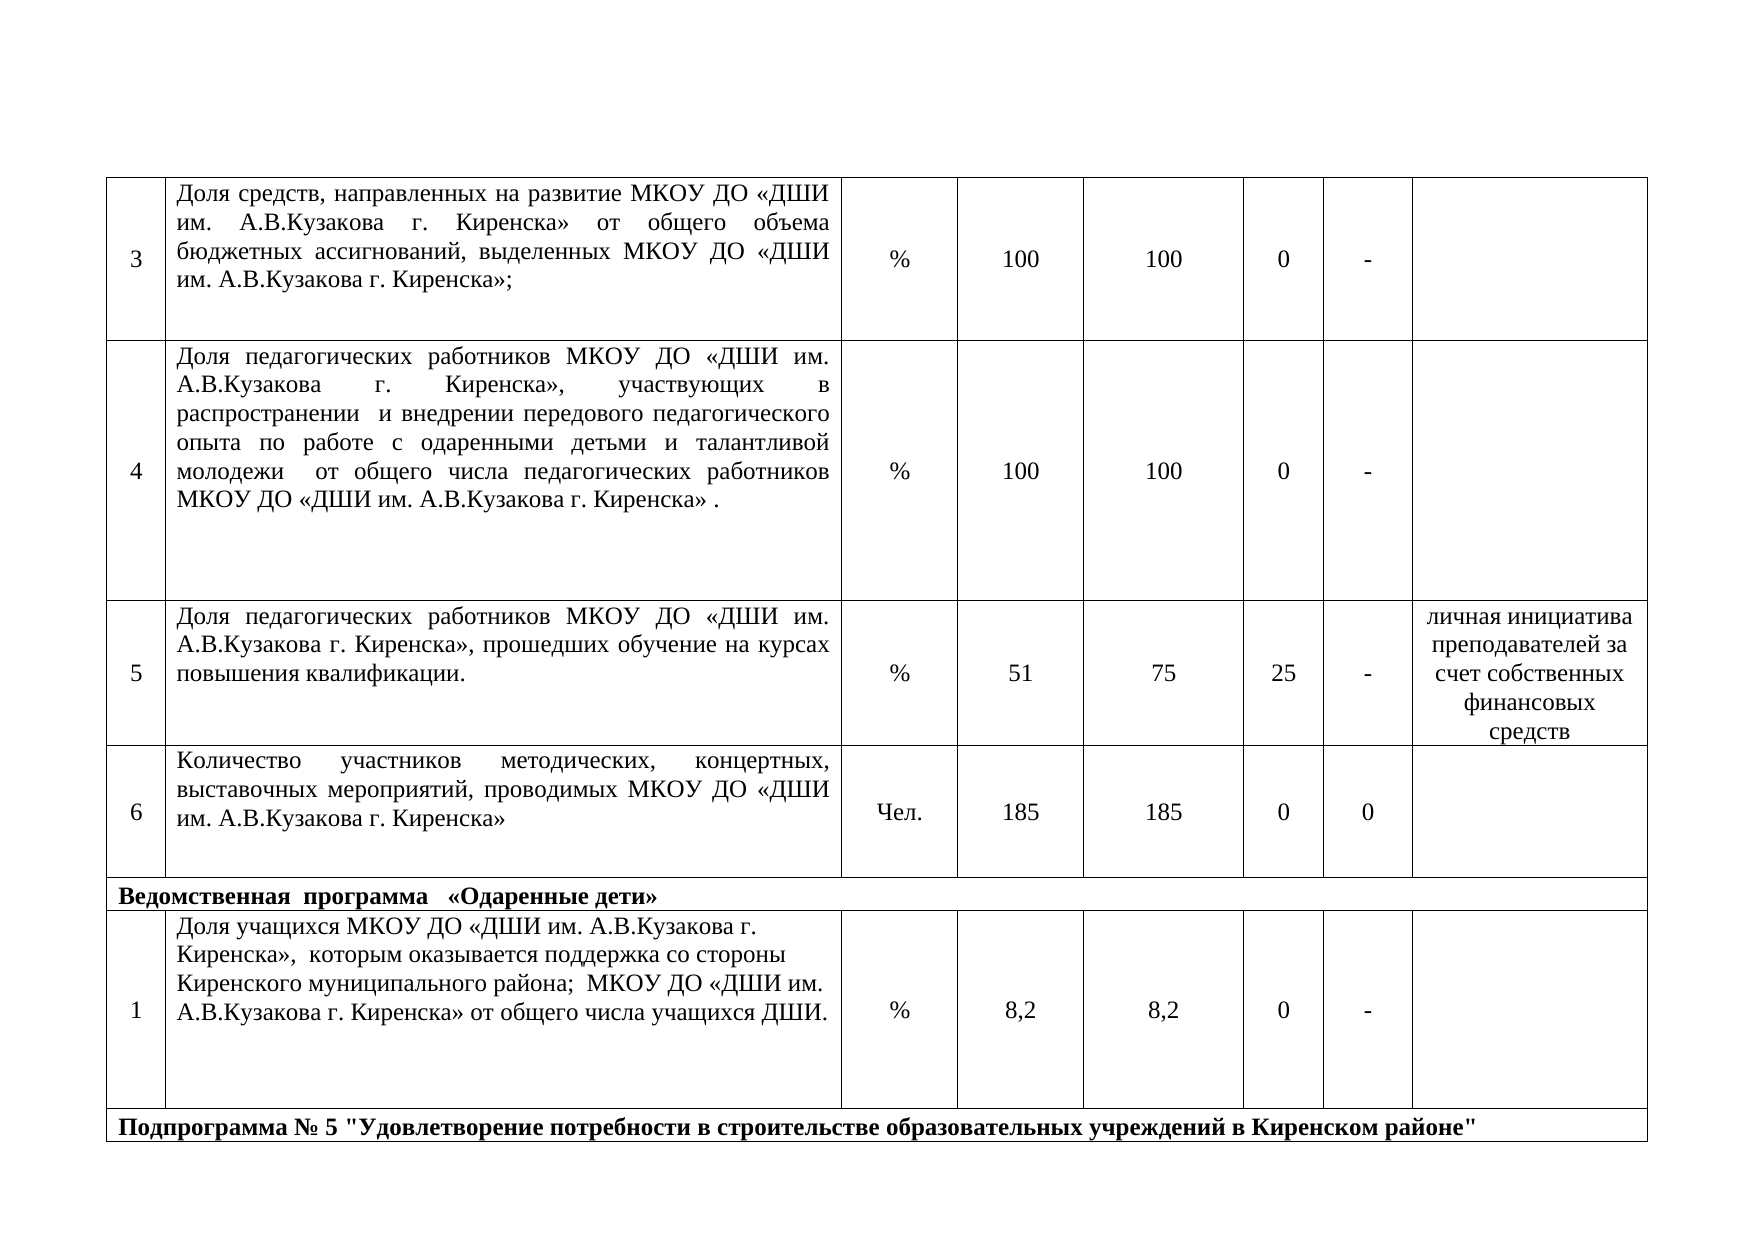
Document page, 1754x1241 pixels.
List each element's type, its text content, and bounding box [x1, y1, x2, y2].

table_cell 5 [107, 601, 165, 744]
table_cell 8,2 [1084, 911, 1243, 1108]
table_cell 100 [1084, 341, 1243, 600]
table_cell 8,2 [958, 911, 1083, 1108]
table_cell Доля средств, направленных на развитие МКОУ ДО «ДШИ им. А.В.Кузакова г. Киренска» от общего объема бюджетных ассигнований, выделенных МКОУ ДО «ДШИ им. А.В.Кузакова г. Киренска»; [166, 178, 841, 340]
table_cell [1413, 746, 1647, 877]
table_cell Доля педагогических работников МКОУ ДО «ДШИ им. А.В.Кузакова г. Киренска», прошедших обучение на курсах повышения квалификации. [166, 601, 841, 744]
table_cell [1413, 178, 1647, 340]
table_cell [1413, 341, 1647, 600]
table_cell 0 [1324, 746, 1412, 877]
table_cell 75 [1084, 601, 1243, 744]
table_cell личная инициатива преподавателей за счет собственных финансовых средств [1413, 601, 1647, 744]
table_cell 100 [958, 341, 1083, 600]
table_cell 0 [1244, 178, 1323, 340]
table_cell 185 [958, 746, 1083, 877]
table_cell 100 [958, 178, 1083, 340]
table_cell Чел. [842, 746, 957, 877]
table_cell 25 [1244, 601, 1323, 744]
table_cell 51 [958, 601, 1083, 744]
table_cell 0 [1244, 746, 1323, 877]
table_cell Подпрограмма № 5 "Удовлетворение потребности в строительстве образовательных учреждений в Киренском районе" [107, 1109, 1647, 1141]
table_cell Количество участников методических, концертных, выставочных мероприятий, проводимых МКОУ ДО «ДШИ им. А.В.Кузакова г. Киренска» [166, 746, 841, 877]
table_cell Доля педагогических работников МКОУ ДО «ДШИ им. А.В.Кузакова г. Киренска», участвующих в распространении и внедрении передового педагогического опыта по работе с одаренными детьми и талантливой молодежи от общего числа педагогических работников МКОУ ДО «ДШИ им. А.В.Кузакова г. Киренска» . [166, 341, 841, 600]
table_cell % [842, 601, 957, 744]
table_cell Ведомственная программа «Одаренные дети» [107, 878, 1647, 910]
table_cell [1413, 911, 1647, 1108]
table_cell 0 [1244, 341, 1323, 600]
table_cell % [842, 178, 957, 340]
table_cell - [1324, 178, 1412, 340]
table_cell 100 [1084, 178, 1243, 340]
table_cell 1 [107, 911, 165, 1108]
table_cell 6 [107, 746, 165, 877]
table_cell % [842, 911, 957, 1108]
table_cell 3 [107, 178, 165, 340]
table_cell % [842, 341, 957, 600]
table_cell 0 [1244, 911, 1323, 1108]
table_cell 4 [107, 341, 165, 600]
table_cell - [1324, 341, 1412, 600]
table_cell Доля учащихся МКОУ ДО «ДШИ им. А.В.Кузакова г. Киренска», которым оказывается поддержка со стороны Киренского муниципального района; МКОУ ДО «ДШИ им. А.В.Кузакова г. Киренска» от общего числа учащихся ДШИ. [166, 911, 841, 1108]
table_cell 185 [1084, 746, 1243, 877]
table_cell - [1324, 911, 1412, 1108]
table_cell - [1324, 601, 1412, 744]
